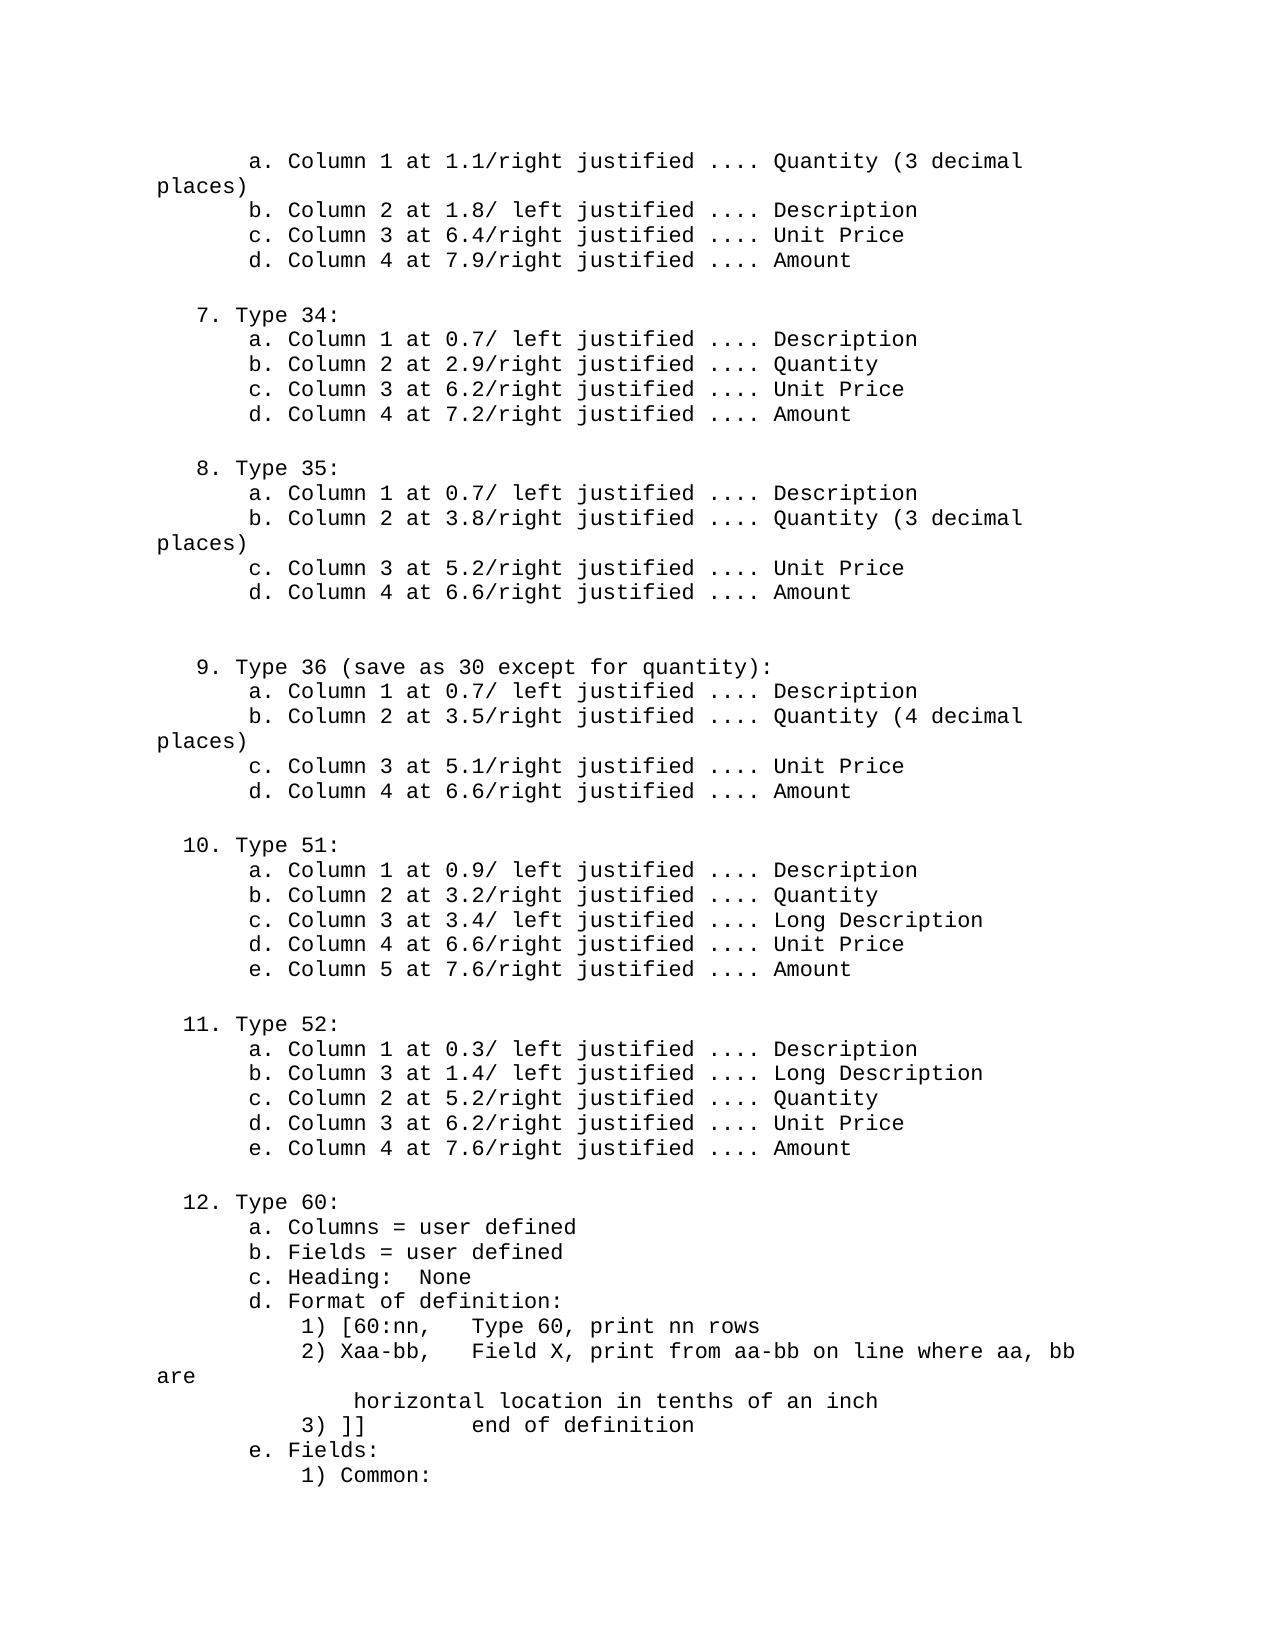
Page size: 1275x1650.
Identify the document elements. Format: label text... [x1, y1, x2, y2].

text d. Column 4 at 7.9/right justified .... Amount [156, 249, 1118, 274]
text c. Column 3 at 5.2/right justified .... Unit Price [156, 557, 1118, 581]
text d. Column 4 at 6.6/right justified .... Amount [156, 581, 1118, 606]
text c. Column 3 at 6.4/right justified .... Unit Price [156, 224, 1118, 249]
text 9. Type 36 (save as 30 except for quantity): [156, 656, 1118, 681]
text d. Column 3 at 6.2/right justified .... Unit Price [156, 1112, 1118, 1137]
text d. Format of definition: [156, 1291, 1118, 1315]
text a. Column 1 at 0.7/ left justified .... Description [156, 482, 1118, 507]
text 8. Type 35: [156, 457, 1118, 482]
text 1) Common: [156, 1464, 1118, 1489]
text a. Columns = user defined [156, 1216, 1118, 1241]
text b. Column 2 at 1.8/ left justified .... Description [156, 199, 1118, 224]
text c. Heading: None [156, 1266, 1118, 1291]
text d. Column 4 at 6.6/right justified .... Amount [156, 780, 1118, 804]
text c. Column 3 at 3.4/ left justified .... Long Description [156, 909, 1118, 933]
text 11. Type 52: [156, 1013, 1118, 1038]
text d. Column 4 at 7.2/right justified .... Amount [156, 403, 1118, 428]
text 2) Xaa-bb, Field X, print from aa-bb on line where aa, bb are [156, 1340, 1118, 1390]
text d. Column 4 at 6.6/right justified .... Unit Price [156, 933, 1118, 958]
text c. Column 3 at 6.2/right justified .... Unit Price [156, 378, 1118, 403]
text 7. Type 34: [156, 304, 1118, 328]
text b. Fields = user defined [156, 1241, 1118, 1266]
text e. Fields: [156, 1439, 1118, 1464]
text b. Column 3 at 1.4/ left justified .... Long Description [156, 1062, 1118, 1087]
text c. Column 2 at 5.2/right justified .... Quantity [156, 1087, 1118, 1112]
text 1) [60:nn, Type 60, print nn rows [156, 1315, 1118, 1340]
text a. Column 1 at 0.9/ left justified .... Description [156, 859, 1118, 884]
text 10. Type 51: [156, 834, 1118, 859]
text b. Column 2 at 3.8/right justified .... Quantity (3 decimal places) [156, 507, 1118, 557]
text b. Column 2 at 2.9/right justified .... Quantity [156, 353, 1118, 378]
text a. Column 1 at 1.1/right justified .... Quantity (3 decimal places) [156, 150, 1118, 199]
text a. Column 1 at 0.7/ left justified .... Description [156, 328, 1118, 353]
text 3) ]] end of definition [156, 1414, 1118, 1439]
text horizontal location in tenths of an inch [156, 1390, 1118, 1414]
text a. Column 1 at 0.3/ left justified .... Description [156, 1038, 1118, 1062]
text b. Column 2 at 3.2/right justified .... Quantity [156, 884, 1118, 909]
text b. Column 2 at 3.5/right justified .... Quantity (4 decimal places) [156, 705, 1118, 755]
text e. Column 4 at 7.6/right justified .... Amount [156, 1137, 1118, 1162]
text a. Column 1 at 0.7/ left justified .... Description [156, 681, 1118, 705]
text 12. Type 60: [156, 1191, 1118, 1216]
text e. Column 5 at 7.6/right justified .... Amount [156, 958, 1118, 983]
text c. Column 3 at 5.1/right justified .... Unit Price [156, 755, 1118, 780]
